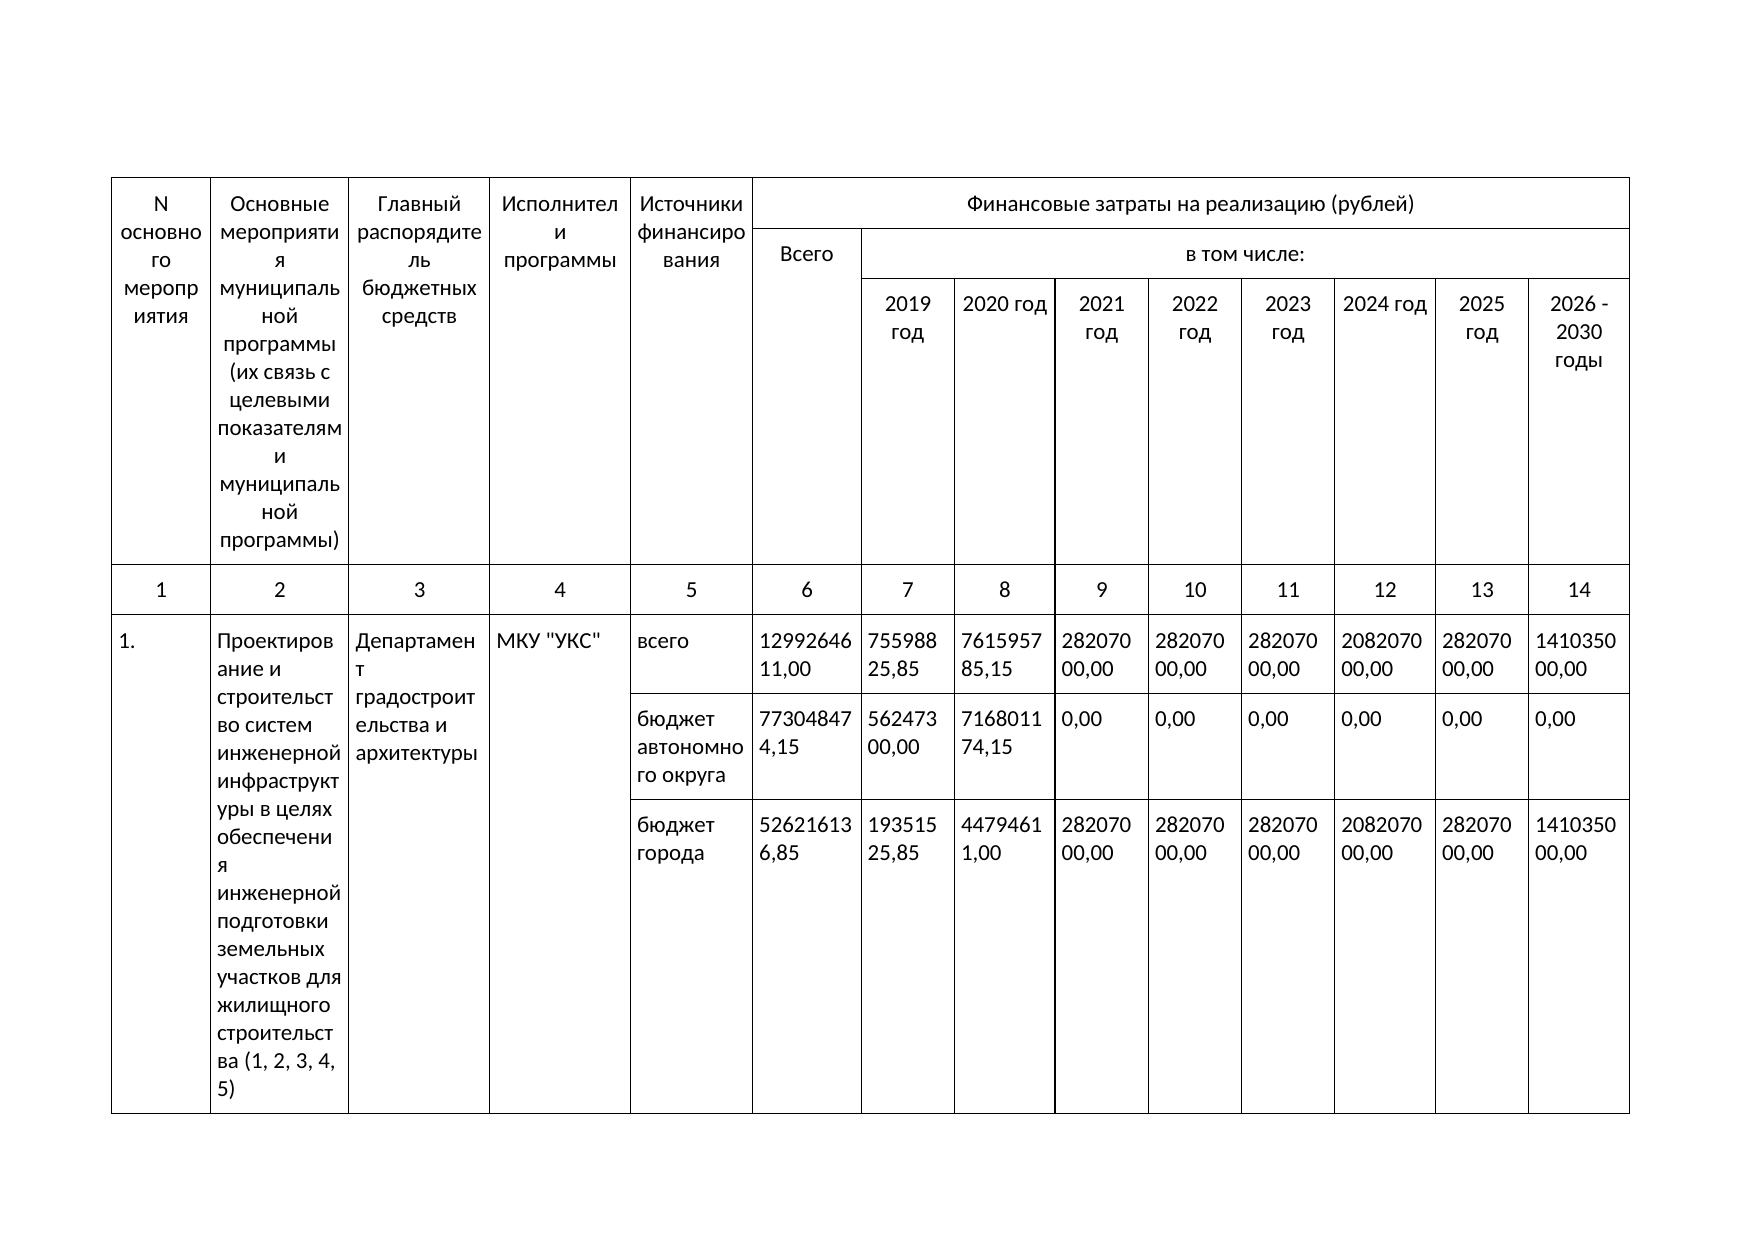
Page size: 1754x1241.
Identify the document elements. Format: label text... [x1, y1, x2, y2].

table_cell 3 [349, 565, 489, 614]
table_cell 0,00 [1436, 694, 1528, 799]
table_cell 28207000,00 [1242, 800, 1334, 1113]
table_cell 2024 год [1335, 279, 1435, 564]
table_cell 9 [1056, 565, 1148, 614]
table_cell 2022 год [1149, 279, 1241, 564]
table_cell МКУ "УКС" [490, 615, 630, 1113]
table_header Основные мероприятия муниципальной программы (их связь с целевыми показателями муниципальной программы) [211, 178, 348, 564]
table_cell 4 [490, 565, 630, 614]
table_cell 13 [1436, 565, 1528, 614]
table_cell 19351525,85 [862, 800, 954, 1113]
table_cell 6 [753, 565, 861, 614]
table_cell всего [631, 615, 752, 692]
table_cell 0,00 [1149, 694, 1241, 799]
table_cell 28207000,00 [1149, 800, 1241, 1113]
table_cell бюджет автономного округа [631, 694, 752, 799]
table_cell 28207000,00 [1242, 615, 1334, 692]
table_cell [349, 615, 489, 1113]
table_cell 28207000,00 [1056, 615, 1148, 692]
table_cell 56247300,00 [862, 694, 954, 799]
table_cell 2026 - 2030 годы [1529, 279, 1629, 564]
table_header Финансовые затраты на реализацию (рублей) [753, 178, 1629, 227]
table_cell 10 [1149, 565, 1241, 614]
table_cell 0,00 [1056, 694, 1148, 799]
table_cell 0,00 [1529, 694, 1629, 799]
table_cell 28207000,00 [1436, 800, 1528, 1113]
table_cell 0,00 [1242, 694, 1334, 799]
table_cell 761595785,15 [955, 615, 1054, 692]
table_cell бюджет города [631, 800, 752, 1113]
table_cell 2020 год [955, 279, 1054, 564]
table_cell 75598825,85 [862, 615, 954, 692]
table_cell 1. [112, 615, 210, 1113]
table_cell 526216136,85 [753, 800, 861, 1113]
table_cell 12 [1335, 565, 1435, 614]
table_cell 141035000,00 [1529, 615, 1629, 692]
table_cell 28207000,00 [1436, 615, 1528, 692]
table_cell 2023 год [1242, 279, 1334, 564]
table_cell 208207000,00 [1335, 615, 1435, 692]
table_cell 2025 год [1436, 279, 1528, 564]
table_cell Проектирование и строительство систем инженерной инфраструктуры в целях обеспечения инженерной подготовки земельных участков для жилищного строительства (1, 2, 3, 4, 5) [211, 615, 348, 1113]
table_cell 1299264611,00 [753, 615, 861, 692]
table_cell 5 [631, 565, 752, 614]
table_cell в том числе: [862, 229, 1629, 278]
table_cell 11 [1242, 565, 1334, 614]
table_cell 716801174,15 [955, 694, 1054, 799]
table_cell 2019 год [862, 279, 954, 564]
table_header Исполнители программы [490, 178, 630, 564]
table_cell 2021 год [1056, 279, 1148, 564]
table_cell 7 [862, 565, 954, 614]
table_cell 0,00 [1335, 694, 1435, 799]
table_cell 28207000,00 [1149, 615, 1241, 692]
table_cell 141035000,00 [1529, 800, 1629, 1113]
table_cell 28207000,00 [1056, 800, 1148, 1113]
table_header N основного мероприятия [112, 178, 210, 564]
table_header Источники финансирования [631, 178, 752, 564]
table_cell 8 [955, 565, 1054, 614]
table_cell Всего [753, 229, 861, 564]
table_cell 773048474,15 [753, 694, 861, 799]
table_header Главный распорядитель бюджетных средств [349, 178, 489, 564]
table_cell 14 [1529, 565, 1629, 614]
table_cell 208207000,00 [1335, 800, 1435, 1113]
table_cell 1 [112, 565, 210, 614]
table_cell 2 [211, 565, 348, 614]
table_cell 44794611,00 [955, 800, 1054, 1113]
